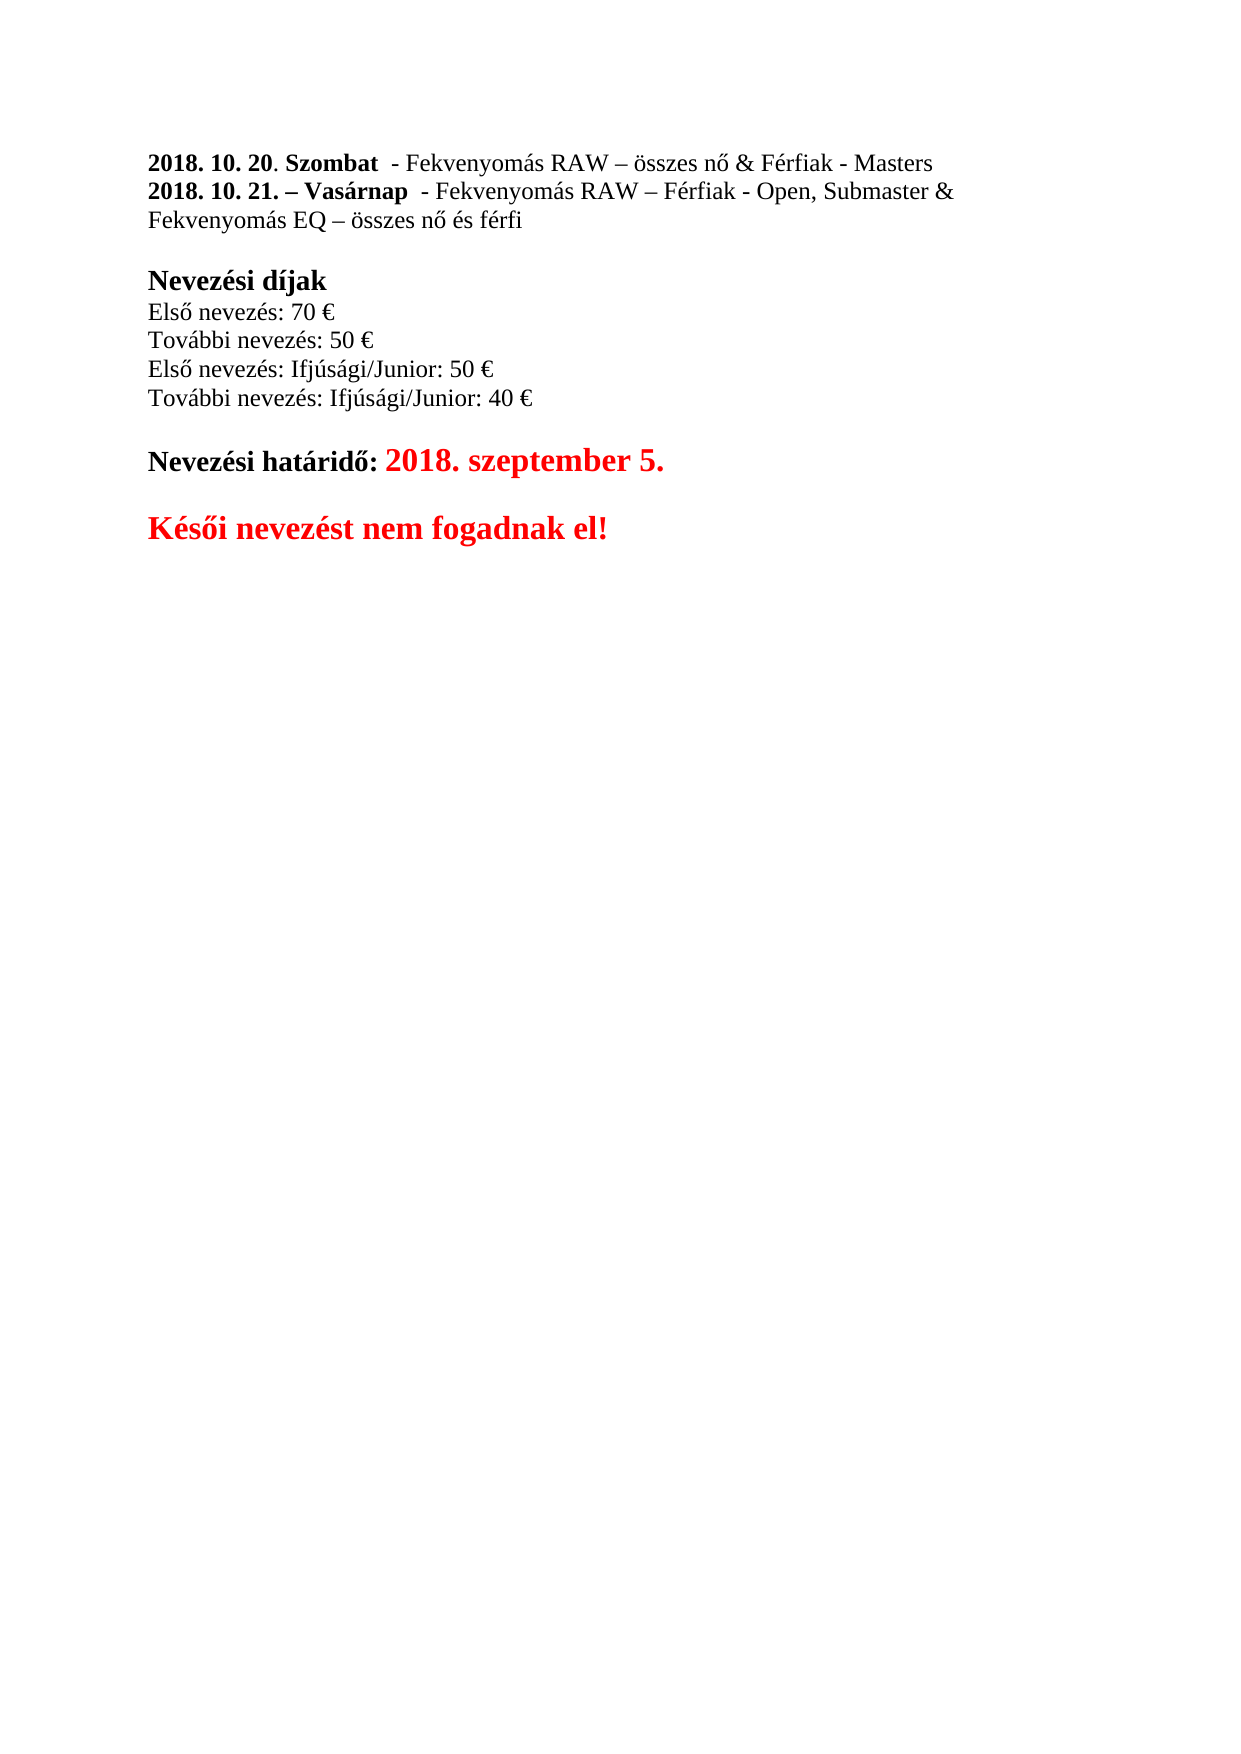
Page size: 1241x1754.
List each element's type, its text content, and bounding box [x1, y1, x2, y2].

text Nevezési díjak Első nevezés: 70 € További nevezés: 50 € Első nevezés: Ifjúsági/Junior: 50 € További nevezés: Ifjúsági/Junior: 40 € [148, 263, 1093, 412]
text Késői nevezést nem fogadnak el! [148, 508, 1093, 547]
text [148, 148, 1093, 234]
text Nevezési határidő: 2018. szeptember 5. [148, 441, 1093, 479]
